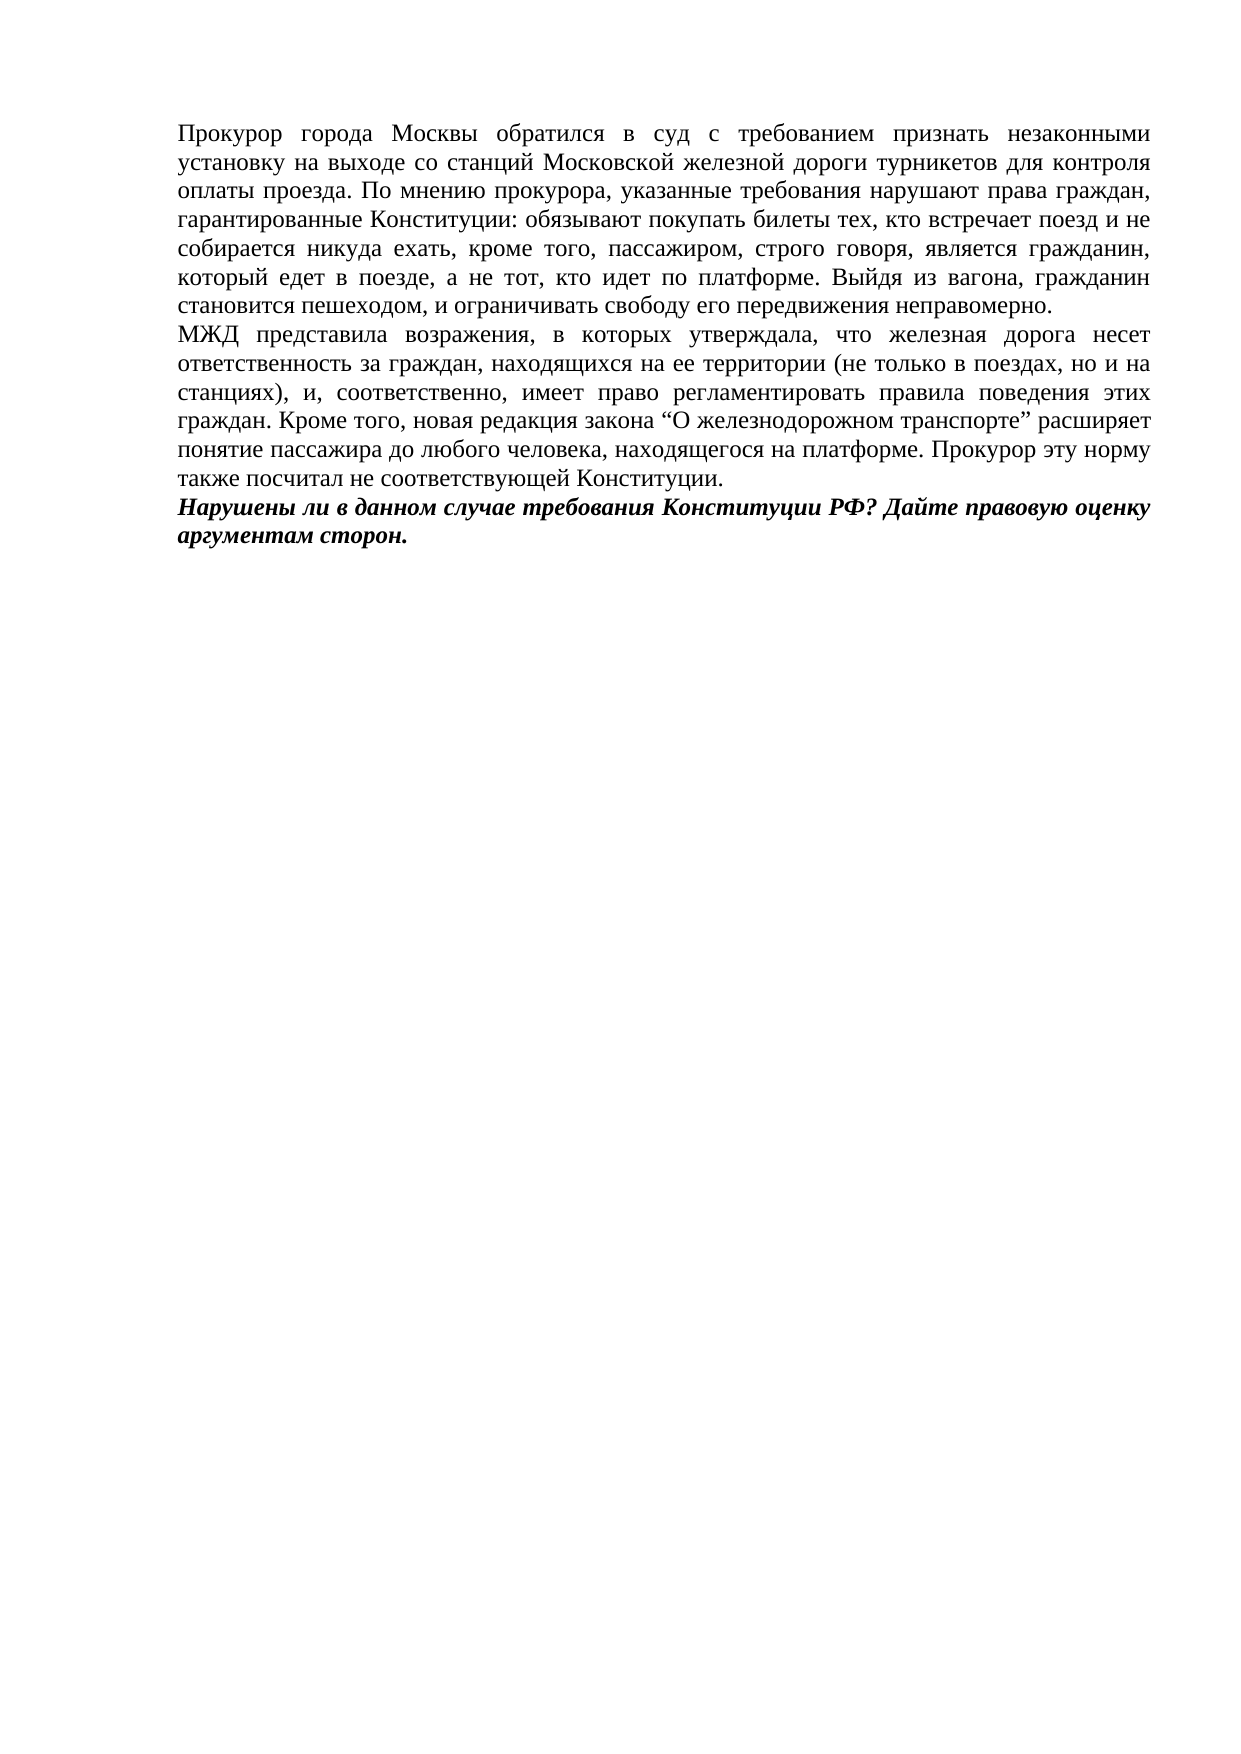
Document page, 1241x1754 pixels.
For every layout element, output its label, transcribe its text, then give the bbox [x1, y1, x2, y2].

text МЖД представила возражения, в которых утверждала, что железная дорога несет ответственность за граждан, находящихся на ее территории (не только в поездах, но и на станциях), и, соответственно, имеет право регламентировать правила поведения этих граждан. Кроме того, новая редакция закона “О железнодорожном транспорте” расширяет понятие пассажира до любого человека, находящегося на платформе. Прокурор эту норму также посчитал не соответствующей Конституции. [177, 319, 1152, 492]
text Прокурор города Москвы обратился в суд с требованием признать незаконными установку на выходе со станций Московской железной дороги турникетов для контроля оплаты проезда. По мнению прокурора, указанные требования нарушают права граждан, гарантированные Конституции: обязывают покупать билеты тех, кто встречает поезд и не собирается никуда ехать, кроме того, пассажиром, строго говоря, является гражданин, который едет в поезде, а не тот, кто идет по платформе. Выйдя из вагона, гражданин становится пешеходом, и ограничивать свободу его передвижения неправомерно. [177, 118, 1152, 319]
text Нарушены ли в данном случае требования Конституции РФ? Дайте правовую оценку аргументам сторон. [177, 492, 1152, 549]
